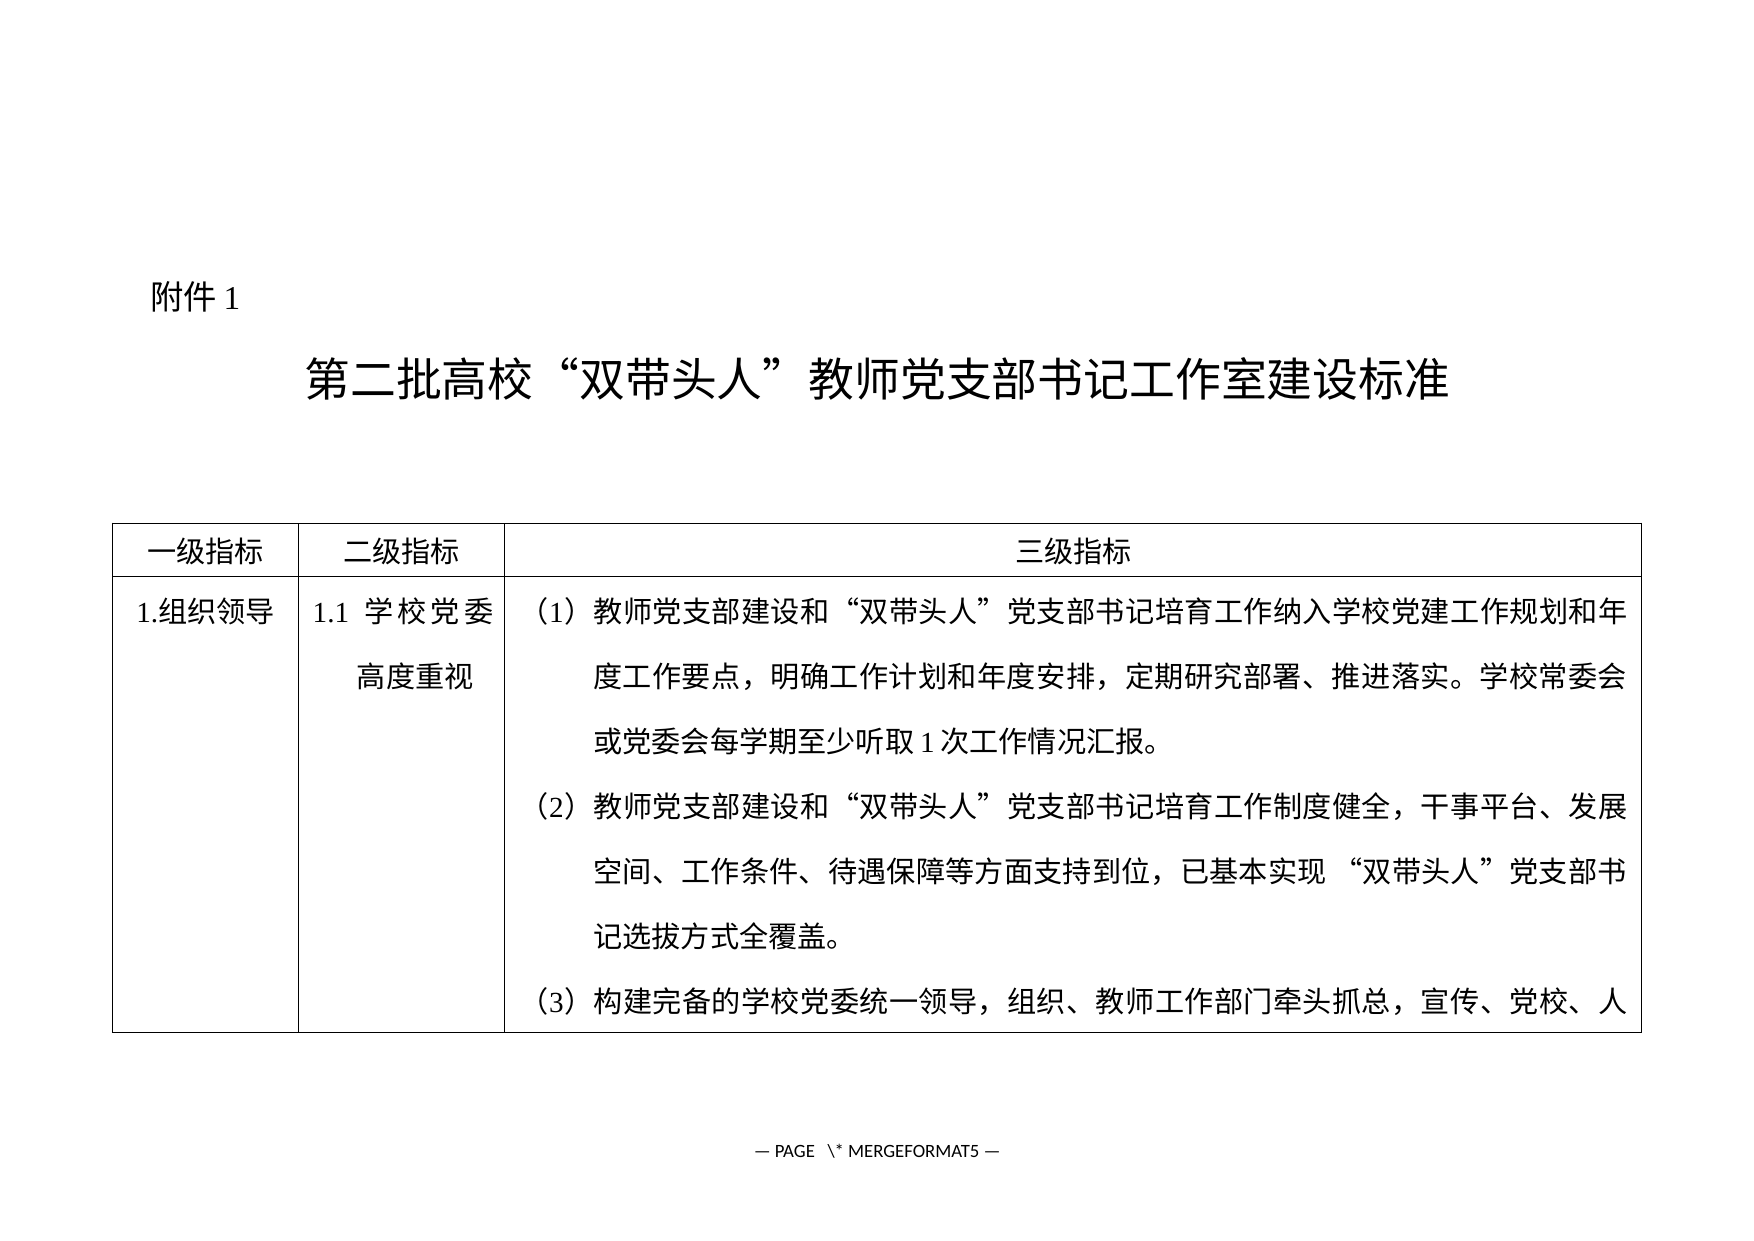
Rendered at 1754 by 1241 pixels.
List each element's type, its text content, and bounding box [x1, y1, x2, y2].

table_header 一级指标 [113, 524, 298, 576]
table_header 三级指标 [505, 524, 1641, 576]
table_cell 1.组织领导 [113, 577, 298, 1032]
text 第二批高校“双带头人”教师党支部书记工作室建设标准 [150, 328, 1604, 425]
table_cell 1.1 学校党委高度重视 [299, 577, 504, 1032]
table_header 二级指标 [299, 524, 504, 576]
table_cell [505, 577, 1641, 1032]
text 附件1 [150, 263, 1604, 328]
